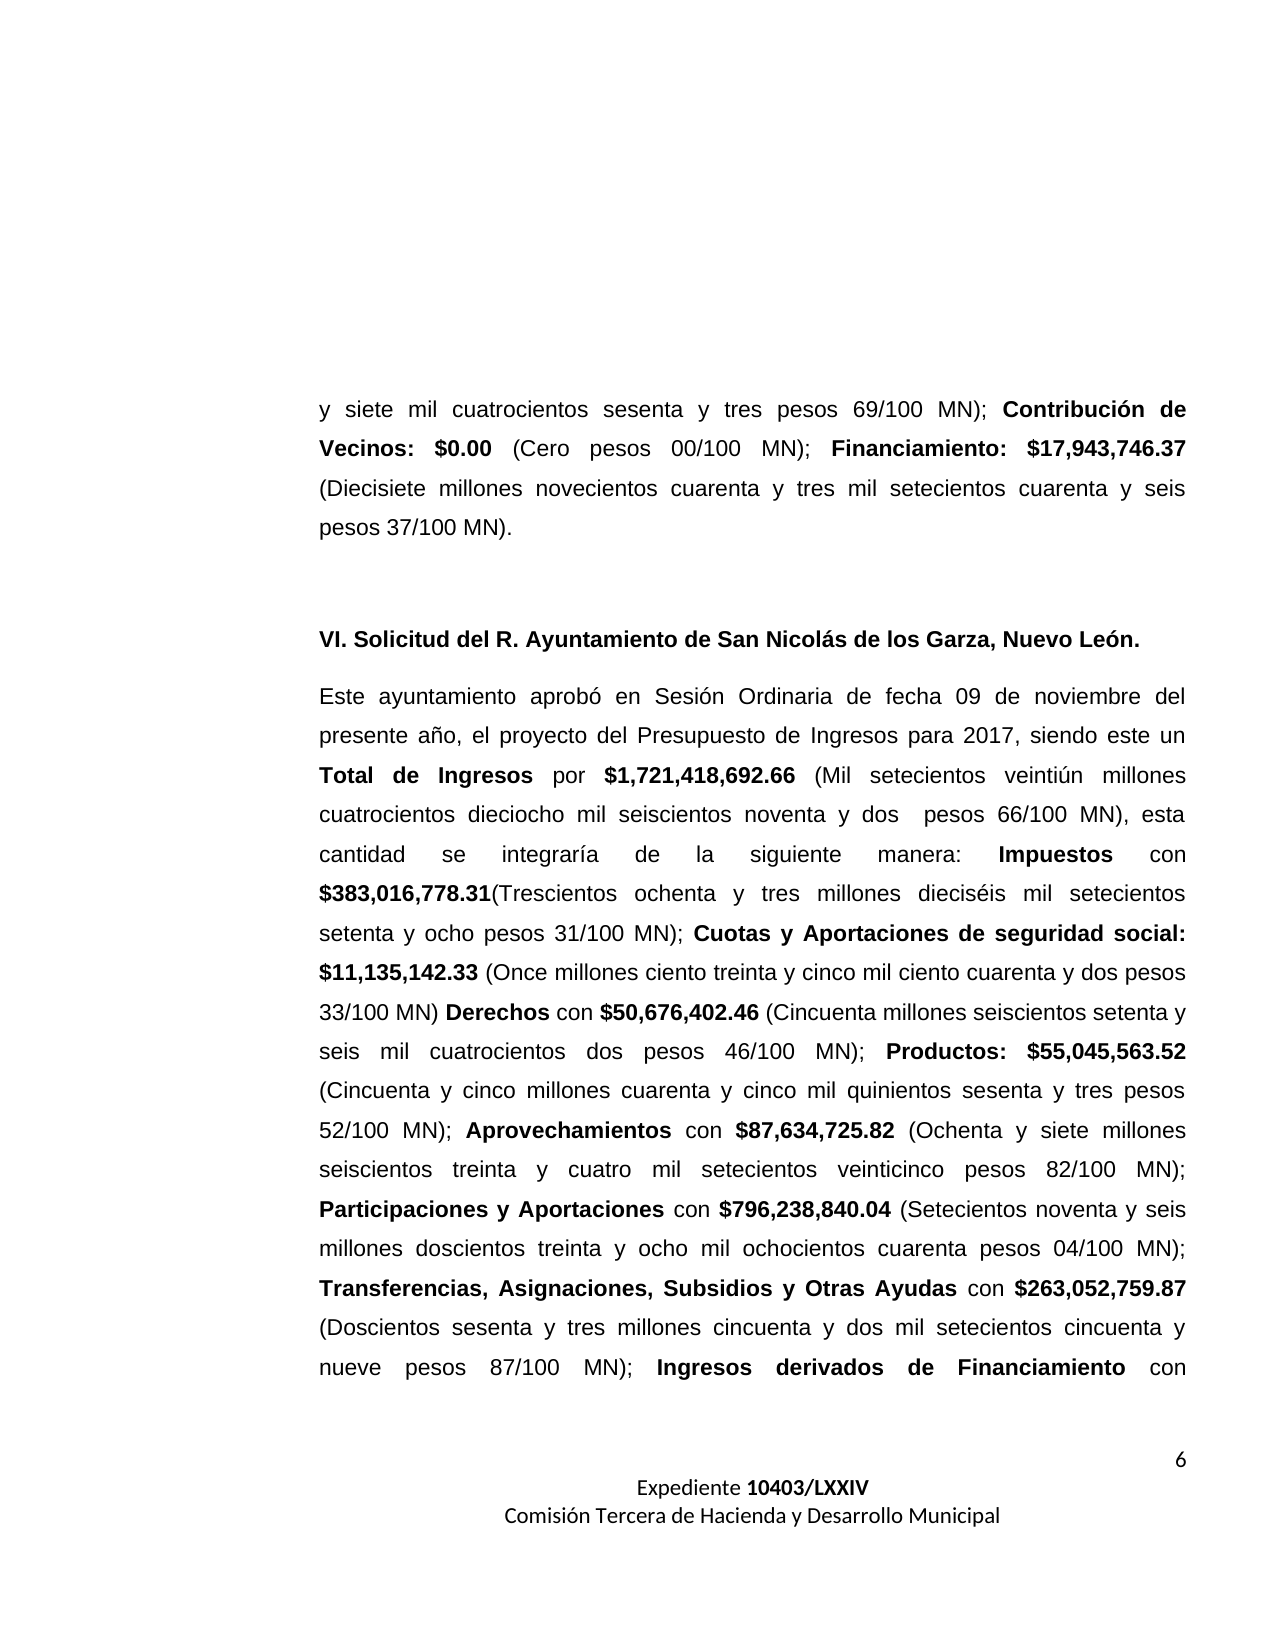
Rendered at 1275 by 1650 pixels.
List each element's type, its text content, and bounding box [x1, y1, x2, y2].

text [319, 683, 1186, 1380]
text VI. Solicitud del R. Ayuntamiento de San Nicolás de los Garza, Nuevo León. [319, 626, 1186, 653]
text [319, 396, 1186, 541]
